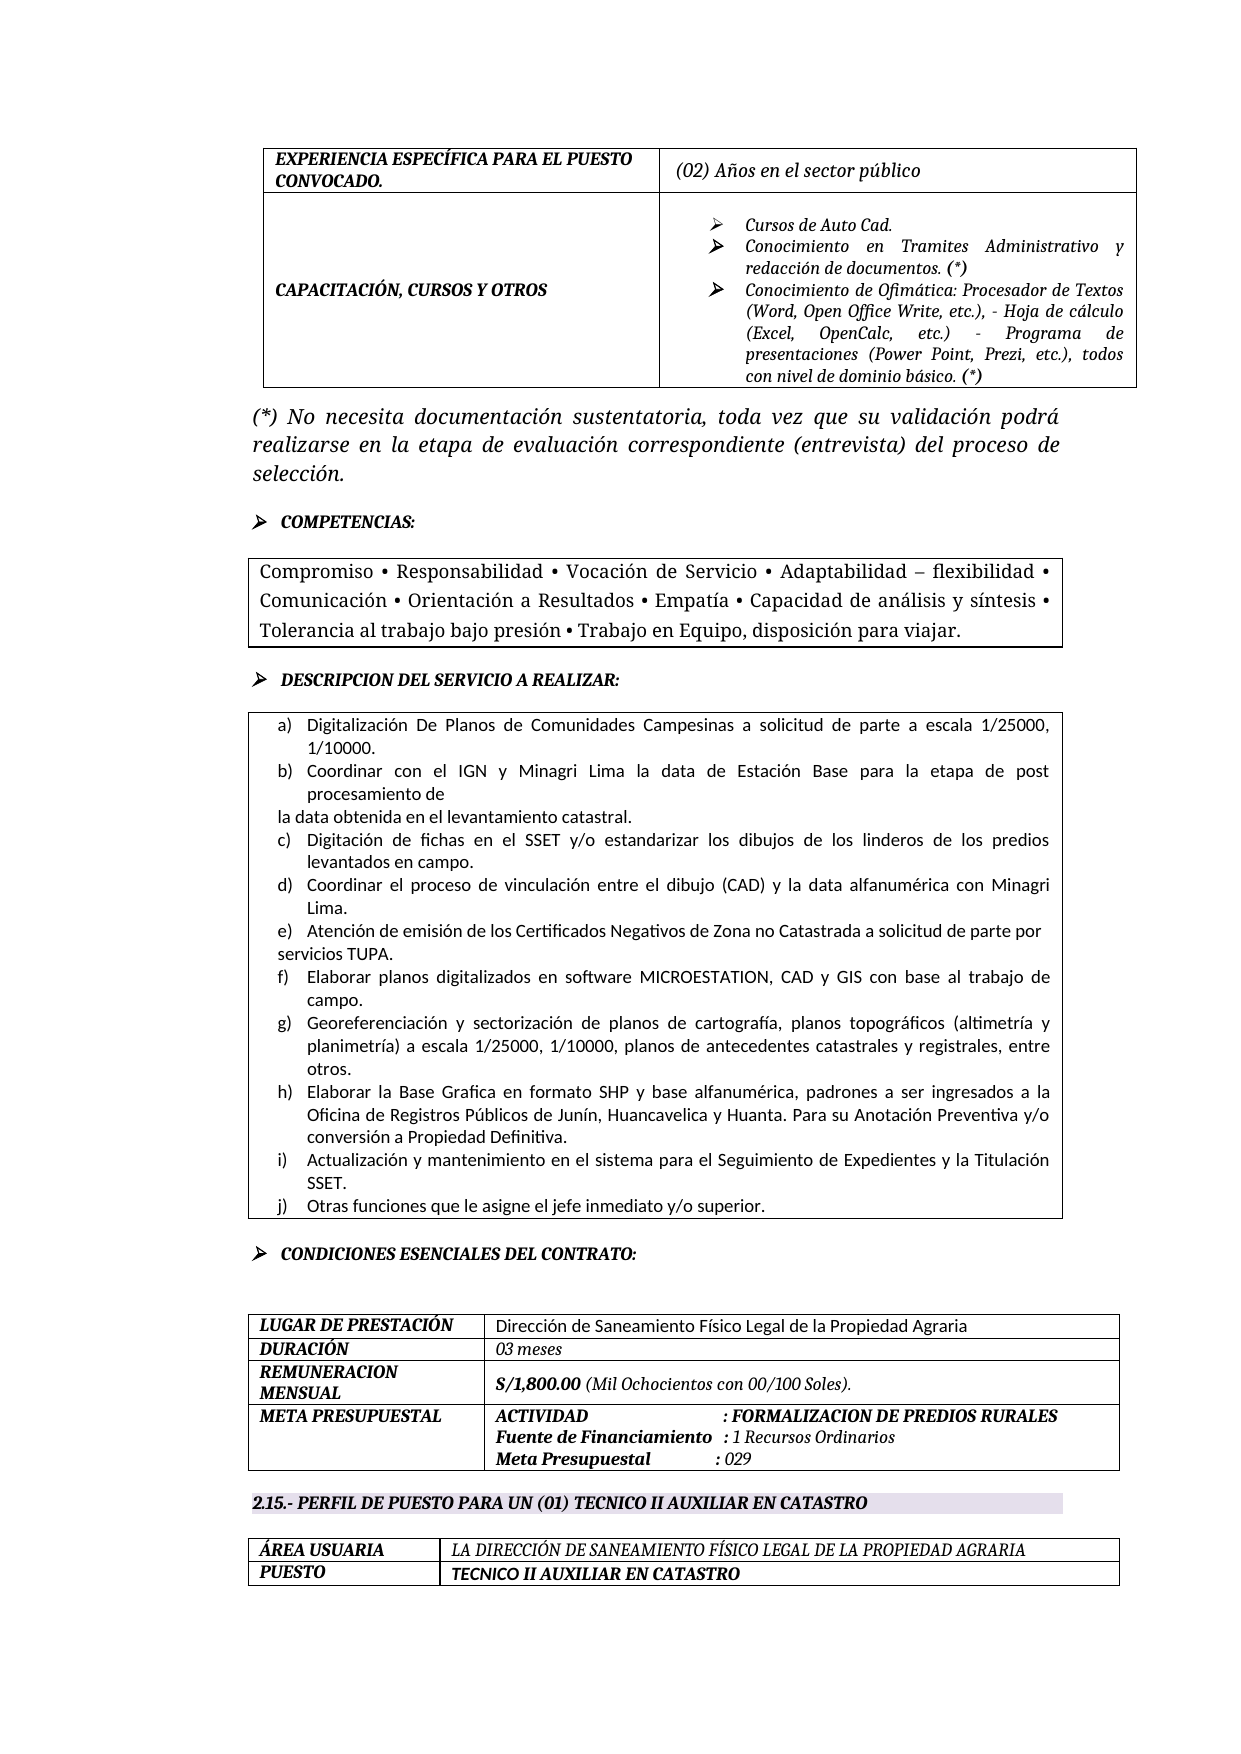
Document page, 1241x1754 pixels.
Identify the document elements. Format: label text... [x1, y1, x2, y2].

table_header LUGAR DE PRESTACIÓN [249, 1315, 484, 1338]
table_cell TECNICO II AUXILIAR EN CATASTRO [441, 1562, 1119, 1585]
table_cell S/1,800.00 (Mil Ochocientos con 00/100 Soles). [485, 1361, 1119, 1404]
table_header LA DIRECCIÓN DE SANEAMIENTO FÍSICO LEGAL DE LA PROPIEDAD AGRARIA [441, 1539, 1119, 1561]
table_cell 03 meses [485, 1339, 1119, 1360]
table_cell (02) Años en el sector público [660, 149, 1136, 192]
table_cell META PRESUPUESTAL [249, 1405, 484, 1470]
list DESCRIPCION DEL SERVICIO A REALIZAR: [251, 669, 1063, 691]
table_cell REMUNERACION MENSUAL [249, 1361, 484, 1404]
table_cell Cursos de Auto Cad. Conocimiento en Tramites Administrativo y redacción de documentos. (*) Conocimiento de Ofimática: Procesador de Textos (Word, Open Office Write, etc.), - Hoja de cálculo (Excel, OpenCalc, etc.) - Programa de presentaciones (Power Point, Prezi, etc.), todos con nivel de dominio básico. (*) [660, 193, 1136, 387]
table_cell PUESTO [249, 1562, 439, 1585]
list (*) No necesita documentación sustentatoria, toda vez que su validación podrá realizarse en la etapa de evaluación correspondiente (entrevista) del proceso de selección. [252, 402, 1063, 487]
table_cell EXPERIENCIA ESPECÍFICA PARA EL PUESTO CONVOCADO. [264, 149, 659, 192]
table_cell CAPACITACIÓN, CURSOS Y OTROS [264, 193, 659, 387]
list COMPETENCIAS: [251, 512, 1063, 533]
table_header a) Digitalización De Planos de Comunidades Campesinas a solicitud de parte a escala 1/25000, 1/10000. b) Coordinar con el IGN y Minagri Lima la data de Estación Base para la etapa de post procesamiento de la data obtenida en el levantamiento catastral. c) Digitación de fichas en el SSET y/o estandarizar los dibujos de los linderos de los predios levantados en campo. d) Coordinar el proceso de vinculación entre el dibujo (CAD) y la data alfanumérica con Minagri Lima. e) Atención de emisión de los Certificados Negativos de Zona no Catastrada a solicitud de parte por servicios TUPA. f) Elaborar planos digitalizados en software MICROESTATION, CAD y GIS con base al trabajo de campo. g) Georeferenciación y sectorización de planos de cartografía, planos topográficos (altimetría y planimetría) a escala 1/25000, 1/10000, planos de antecedentes catastrales y registrales, entre otros. h) Elaborar la Base Grafica en formato SHP y base alfanumérica, padrones a ser ingresados a la Oficina de Registros Públicos de Junín, Huancavelica y Huanta. Para su Anotación Preventiva y/o conversión a Propiedad Definitiva. i) Actualización y mantenimiento en el sistema para el Seguimiento de Expedientes y la Titulación SSET. j) Otras funciones que le asigne el jefe inmediato y/o superior. [249, 713, 1062, 1217]
table_cell ACTIVIDAD : FORMALIZACION DE PREDIOS RURALES Fuente de Financiamiento : 1 Recursos Ordinarios Meta Presupuestal : 029 [485, 1405, 1119, 1470]
table_header Compromiso • Responsabilidad • Vocación de Servicio • Adaptabilidad – flexibilidad • Comunicación • Orientación a Resultados • Empatía • Capacidad de análisis y síntesis • Tolerancia al trabajo bajo presión • Trabajo en Equipo, disposición para viajar. [249, 559, 1062, 646]
list 2.15.- PERFIL DE PUESTO PARA UN (01) TECNICO II AUXILIAR EN CATASTRO [252, 1493, 1063, 1514]
list CONDICIONES ESENCIALES DEL CONTRATO: [251, 1243, 1063, 1265]
table_cell DURACIÓN [249, 1339, 484, 1360]
table_header ÁREA USUARIA [249, 1539, 439, 1561]
table_header Dirección de Saneamiento Físico Legal de la Propiedad Agraria [485, 1315, 1119, 1338]
